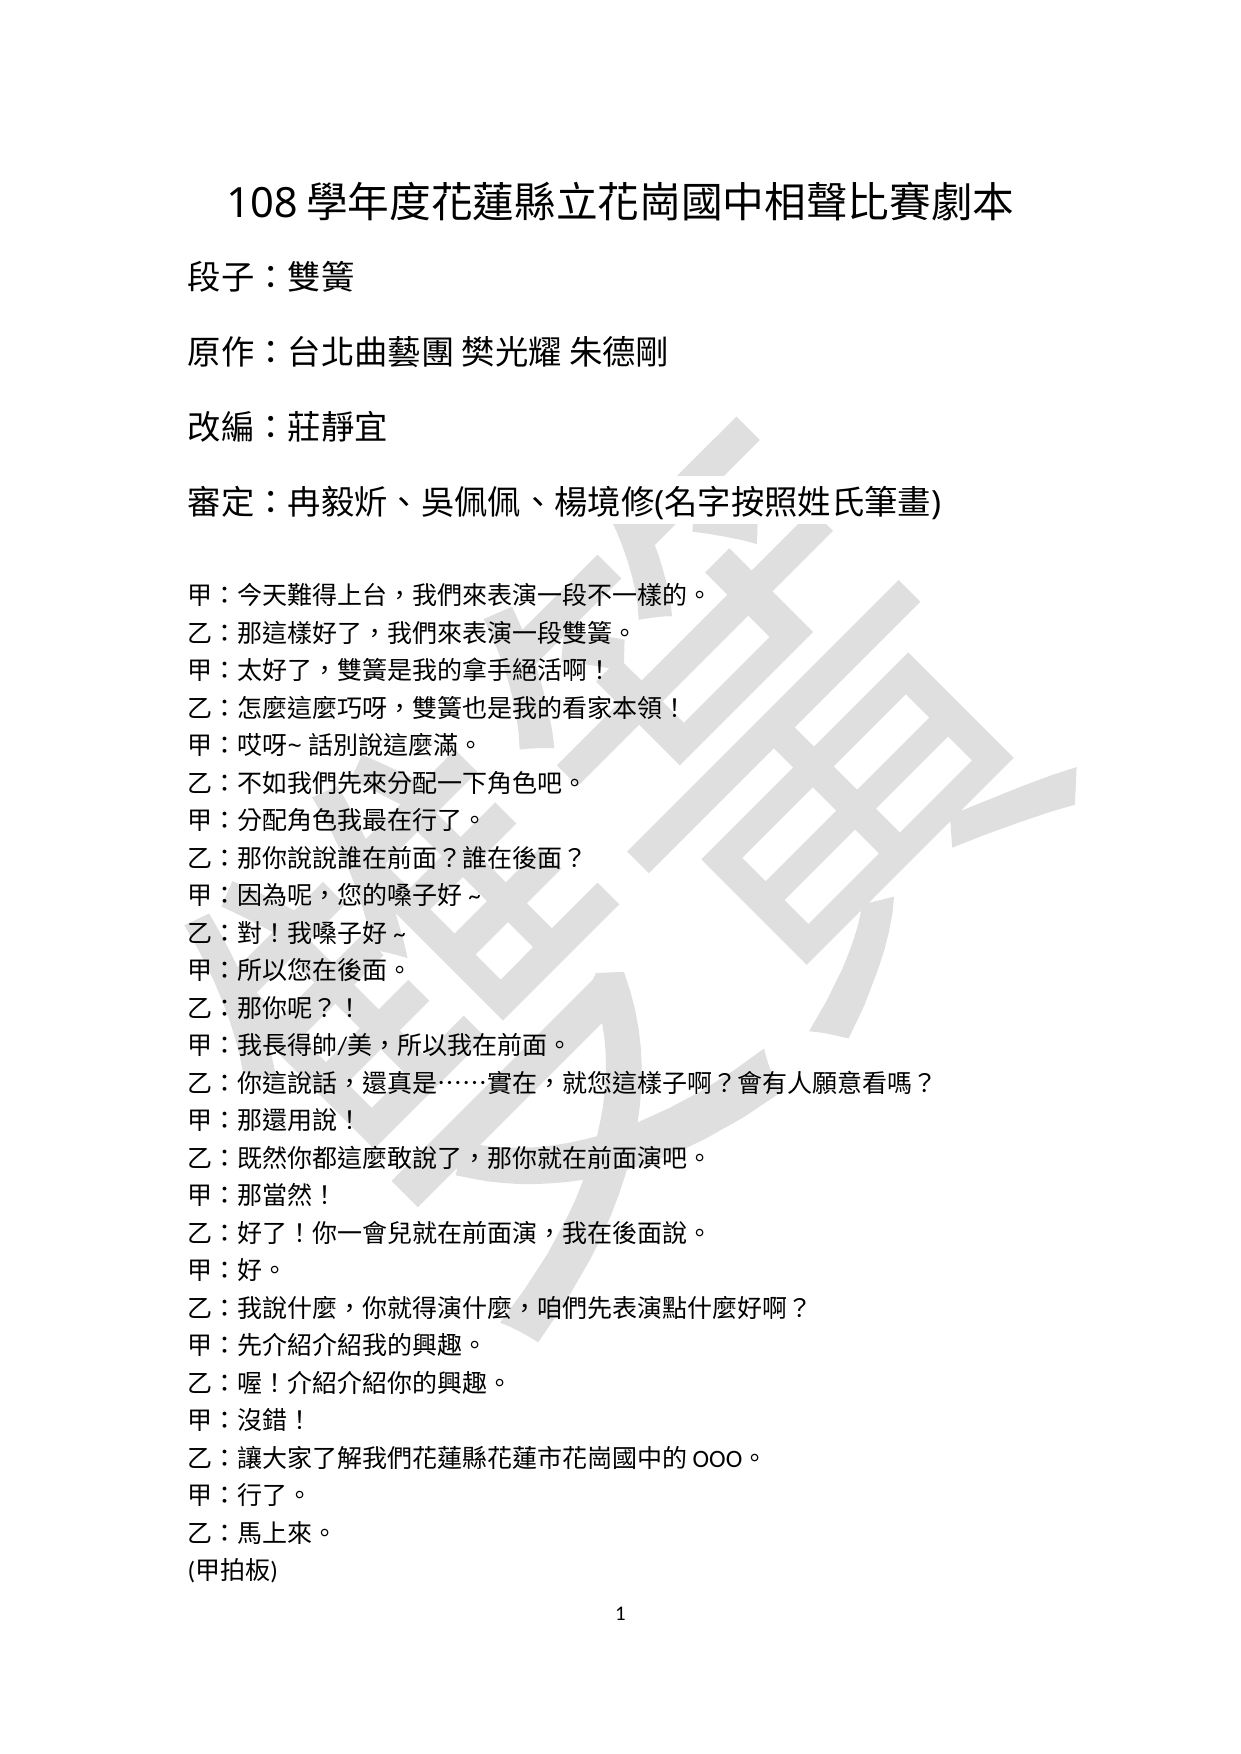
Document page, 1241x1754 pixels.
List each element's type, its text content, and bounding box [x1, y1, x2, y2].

text 甲：太好了，雙簧是我的拿手絕活啊！ [187, 650, 1053, 687]
text 甲：那還用說！ [187, 1100, 1053, 1137]
text 段子：雙簧 [187, 237, 1053, 312]
text 甲：行了。 [187, 1475, 1053, 1512]
text 甲：那當然！ [187, 1175, 1053, 1212]
text 乙：那你說說誰在前面？誰在後面？ [187, 837, 1053, 875]
text 甲：沒錯！ [187, 1400, 1053, 1437]
text 原作：台北曲藝團 樊光耀 朱德剛 [187, 312, 1053, 387]
text 甲：先介紹介紹我的興趣。 [187, 1325, 1053, 1362]
text 甲：我長得帥/美，所以我在前面。 [187, 1025, 1053, 1062]
text 甲：因為呢，您的嗓子好 ~ [187, 875, 1053, 912]
text 甲：分配角色我最在行了。 [187, 800, 1053, 837]
text 乙：我說什麼，你就得演什麼，咱們先表演點什麼好啊？ [187, 1287, 1053, 1325]
text 乙：喔！介紹介紹你的興趣。 [187, 1362, 1053, 1400]
text 改編：莊靜宜 [187, 387, 1053, 462]
text 乙：對！我嗓子好 ~ [187, 912, 1053, 950]
text 甲：所以您在後面。 [187, 950, 1053, 987]
text 乙：讓大家了解我們花蓮縣花蓮市花崗國中的OOO。 [187, 1437, 1053, 1475]
text 甲：哎呀~ 話別說這麼滿。 [187, 725, 1053, 762]
text 審定：冉毅炘、吳佩佩、楊境修(名字按照姓氏筆畫) [187, 462, 1053, 537]
text 乙：馬上來。 [187, 1512, 1053, 1550]
text 甲：今天難得上台，我們來表演一段不一樣的。 [187, 575, 1053, 612]
text 乙：既然你都這麼敢說了，那你就在前面演吧。 [187, 1137, 1053, 1175]
text 乙：那你呢？！ [187, 987, 1053, 1025]
text 乙：你這說話，還真是……實在，就您這樣子啊？會有人願意看嗎？ [187, 1062, 1053, 1100]
text 乙：那這樣好了，我們來表演一段雙簧。 [187, 612, 1053, 650]
text 乙：不如我們先來分配一下角色吧。 [187, 762, 1053, 800]
text 甲：好。 [187, 1250, 1053, 1287]
text 乙：怎麼這麼巧呀，雙簧也是我的看家本領！ [187, 687, 1053, 725]
text 乙：好了！你一會兒就在前面演，我在後面說。 [187, 1212, 1053, 1250]
text (甲拍板) [187, 1550, 1053, 1587]
text 108學年度花蓮縣立花崗國中相聲比賽劇本 [187, 162, 1053, 237]
